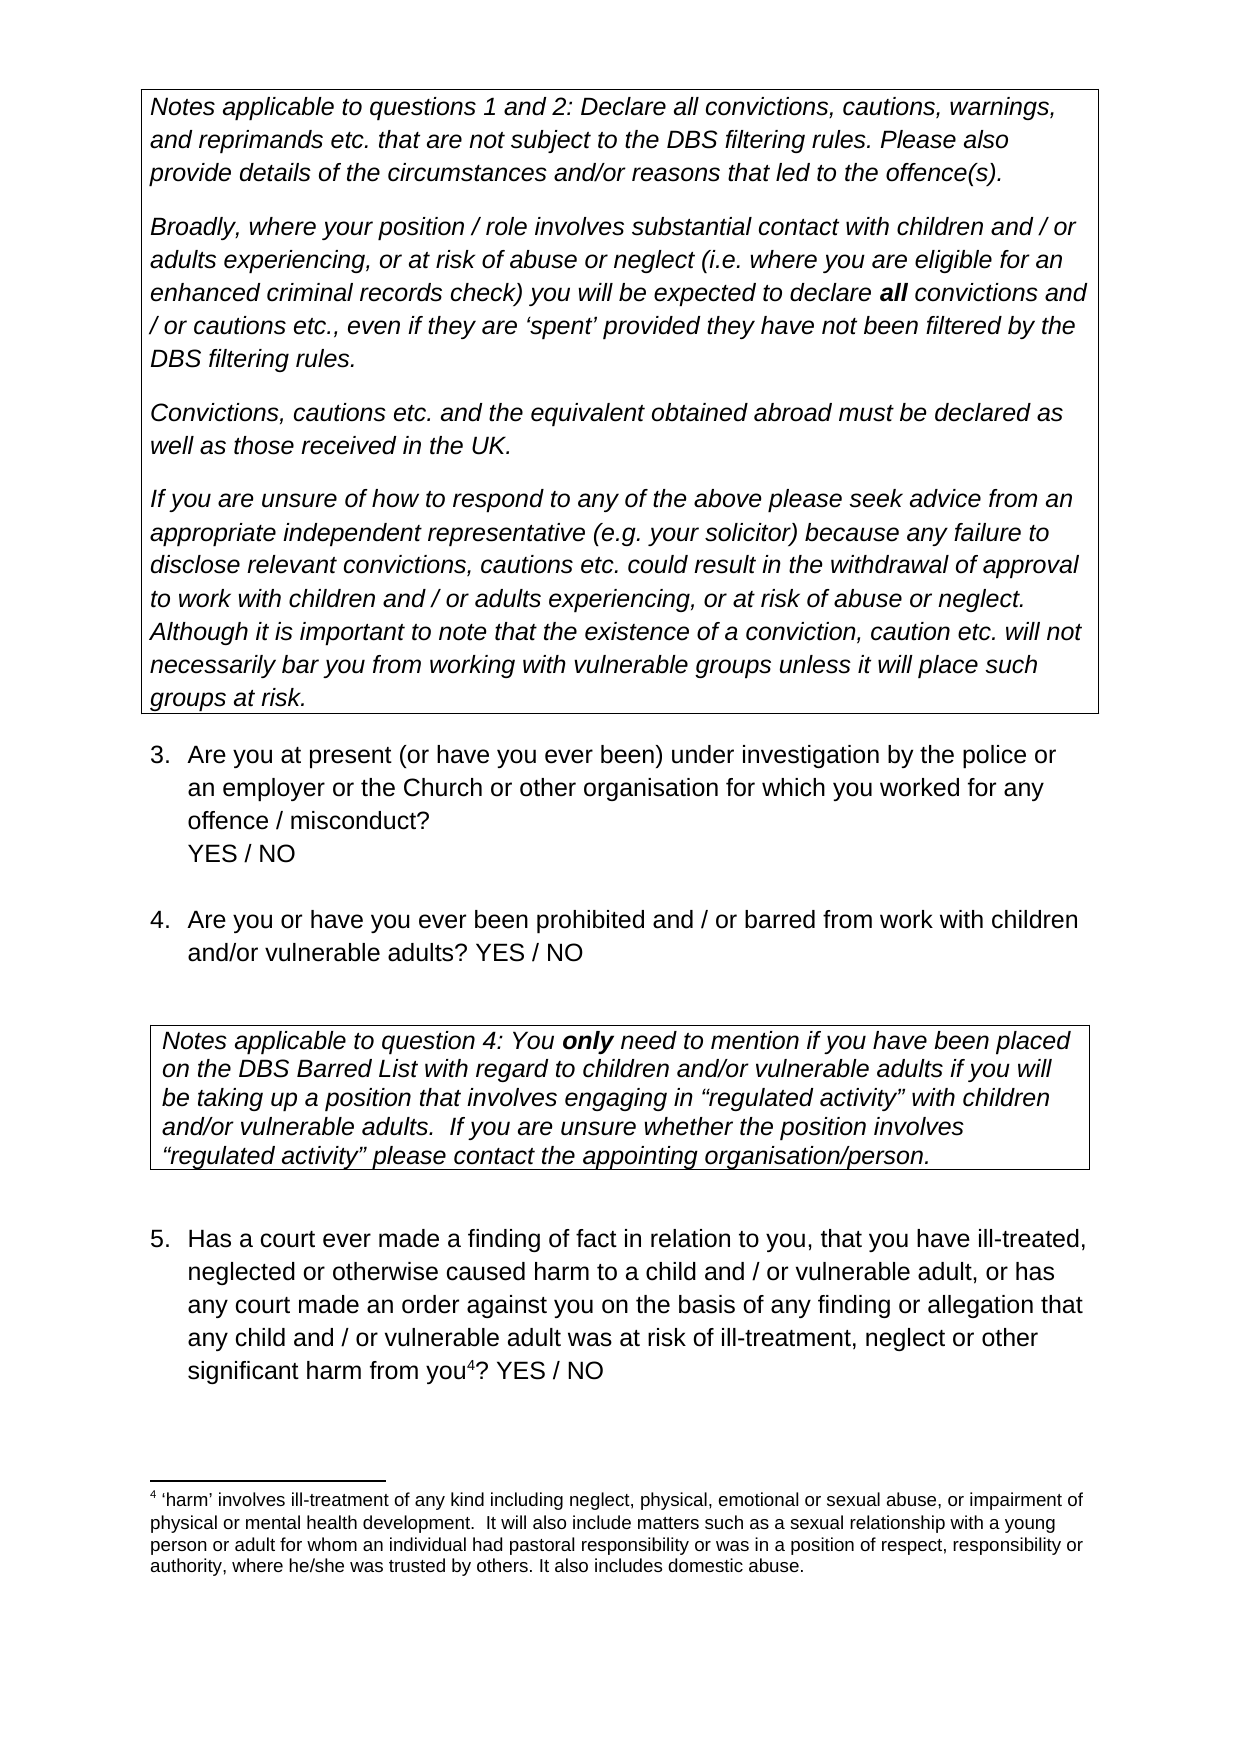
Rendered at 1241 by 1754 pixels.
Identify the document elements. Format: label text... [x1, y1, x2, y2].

text YES / NO [187, 839, 1090, 867]
text Convictions, cautions etc. and the equivalent obtained abroad must be declared as well as those received in the UK. [142, 394, 1098, 459]
text Notes applicable to questions 1 and 2: Declare all convictions, cautions, warnings, and reprimands etc. that are not subject to the DBS filtering rules. Please also provide details of the circumstances and/or reasons that led to the offence(s). [142, 90, 1098, 187]
table_header Notes applicable to question 4: You only need to mention if you have been placed on the DBS Barred List with regard to children and/or vulnerable adults if you will be taking up a position that involves engaging in “regulated activity” with children and/or vulnerable adults. If you are unsure whether the position involves “regulated activity” please contact the appointing organisation/person. [151, 1026, 1089, 1169]
text Broadly, where your position / role involves substantial contact with children and / or adults experiencing, or at risk of abuse or neglect (i.e. where you are eligible for an enhanced criminal records check) you will be expected to declare all convictions and / or cautions etc., even if they are ‘spent’ provided they have not been filtered by the DBS filtering rules. [142, 208, 1098, 372]
list Are you or have you ever been prohibited and / or barred from work with children and/or vulnerable adults? YES / NO [150, 905, 1090, 966]
list Are you at present (or have you ever been) under investigation by the police or an employer or the Church or other organisation for which you worked for any offence / misconduct? [150, 739, 1090, 834]
text If you are unsure of how to respond to any of the above please seek advice from an appropriate independent representative (e.g. your solicitor) because any failure to disclose relevant convictions, cautions etc. could result in the withdrawal of approval to work with children and / or adults experiencing, or at risk of abuse or neglect. Although it is important to note that the existence of a conviction, caution etc. will not necessarily bar you from working with vulnerable groups unless it will place such groups at risk. [142, 481, 1098, 713]
list Has a court ever made a finding of fact in relation to you, that you have ill-treated, neglected or otherwise caused harm to a child and / or vulnerable adult, or has any court made an order against you on the basis of any finding or allegation that any child and / or vulnerable adult was at risk of ill-treatment, neglect or other significant harm from you? YES / NO [150, 1224, 1090, 1385]
